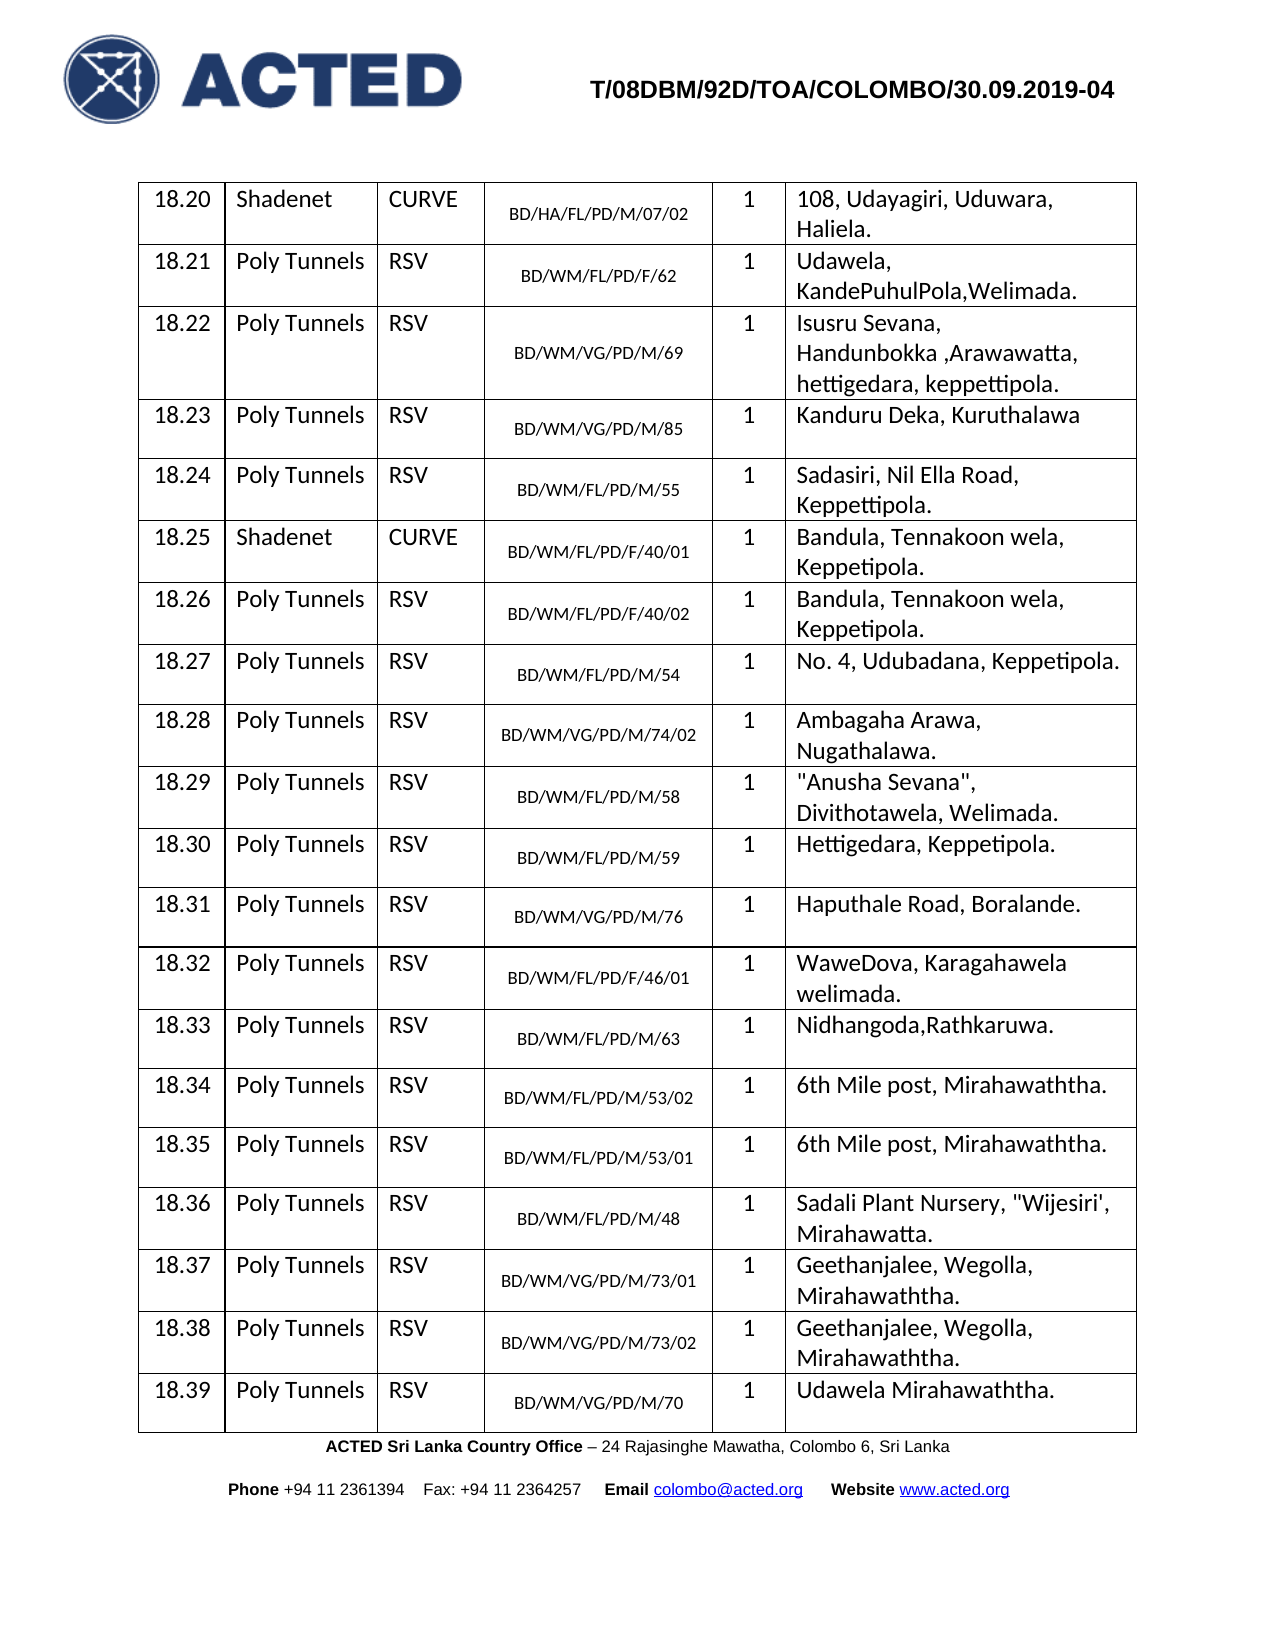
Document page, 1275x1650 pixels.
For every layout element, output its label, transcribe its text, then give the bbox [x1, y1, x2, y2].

table_cell BD/WM/VG/PD/M/73/01 [485, 1250, 712, 1311]
table_cell 1 [713, 767, 785, 828]
table_cell Hettigedara, Keppetipola. [786, 829, 1136, 887]
table_cell Shadenet [226, 183, 377, 244]
table_cell Poly Tunnels [226, 1010, 377, 1068]
table_cell RSV [378, 1128, 484, 1187]
table_cell 1 [713, 1188, 785, 1249]
table_cell Poly Tunnels [226, 400, 377, 458]
table_cell 6th Mile post, Mirahawaththa. [786, 1069, 1136, 1127]
table_cell Poly Tunnels [226, 1128, 377, 1187]
table_cell Isusru Sevana, Handunbokka ,Arawawatta, hettigedara, keppettipola. [786, 307, 1136, 398]
table_cell 1 [713, 459, 785, 520]
table_cell 18.20 [139, 183, 224, 244]
table_cell 1 [713, 583, 785, 644]
table_cell Poly Tunnels [226, 645, 377, 703]
table_cell Udawela Mirahawaththa. [786, 1374, 1136, 1432]
table_cell Ambagaha Arawa, Nugathalawa. [786, 705, 1136, 766]
table_cell 1 [713, 948, 785, 1008]
table_cell 1 [713, 829, 785, 887]
table_cell BD/WM/FL/PD/F/40/02 [485, 583, 712, 644]
table_cell BD/WM/VG/PD/M/76 [485, 888, 712, 946]
table_cell 1 [713, 400, 785, 458]
table_cell Bandula, Tennakoon wela, Keppetipola. [786, 583, 1136, 644]
table_cell 1 [713, 1250, 785, 1311]
table_cell RSV [378, 1188, 484, 1249]
table_cell BD/WM/VG/PD/M/70 [485, 1374, 712, 1432]
table_cell CURVE [378, 521, 484, 582]
table_cell 18.27 [139, 645, 224, 703]
table_cell BD/WM/VG/PD/M/74/02 [485, 705, 712, 766]
table_cell 1 [713, 1010, 785, 1068]
table_cell BD/WM/FL/PD/M/58 [485, 767, 712, 828]
table_cell BD/WM/FL/PD/F/62 [485, 245, 712, 306]
table_cell Poly Tunnels [226, 245, 377, 306]
table_cell Poly Tunnels [226, 705, 377, 766]
table_cell RSV [378, 1069, 484, 1127]
table_cell 18.30 [139, 829, 224, 887]
table_cell 18.26 [139, 583, 224, 644]
table_cell 1 [713, 1374, 785, 1432]
table_cell Poly Tunnels [226, 888, 377, 946]
table_cell "Anusha Sevana", Divithotawela, Welimada. [786, 767, 1136, 828]
table_cell RSV [378, 245, 484, 306]
table_cell RSV [378, 583, 484, 644]
table_cell CURVE [378, 183, 484, 244]
table_cell RSV [378, 829, 484, 887]
table_cell Poly Tunnels [226, 767, 377, 828]
table_cell 18.39 [139, 1374, 224, 1432]
table_cell 18.33 [139, 1010, 224, 1068]
table_cell 18.36 [139, 1188, 224, 1249]
table_cell 1 [713, 245, 785, 306]
table_cell RSV [378, 1250, 484, 1311]
table_cell Haputhale Road, Boralande. [786, 888, 1136, 946]
table_cell 18.21 [139, 245, 224, 306]
table_cell Poly Tunnels [226, 1374, 377, 1432]
table_cell Poly Tunnels [226, 307, 377, 398]
table_cell 18.34 [139, 1069, 224, 1127]
table_cell Sadasiri, Nil Ella Road, Keppettipola. [786, 459, 1136, 520]
table_cell 1 [713, 645, 785, 703]
table_cell 18.28 [139, 705, 224, 766]
table_cell RSV [378, 307, 484, 398]
table_cell Poly Tunnels [226, 1069, 377, 1127]
table_cell BD/WM/FL/PD/M/63 [485, 1010, 712, 1068]
table_cell BD/WM/FL/PD/M/53/02 [485, 1069, 712, 1127]
table_cell WaweDova, Karagahawela welimada. [786, 948, 1136, 1008]
table_cell 1 [713, 1312, 785, 1373]
table_cell 1 [713, 521, 785, 582]
table_cell Geethanjalee, Wegolla, Mirahawaththa. [786, 1250, 1136, 1311]
table_cell 18.38 [139, 1312, 224, 1373]
table_cell Poly Tunnels [226, 459, 377, 520]
table_cell No. 4, Udubadana, Keppetipola. [786, 645, 1136, 703]
table_cell BD/WM/FL/PD/M/59 [485, 829, 712, 887]
table_cell RSV [378, 400, 484, 458]
table_cell BD/WM/VG/PD/M/73/02 [485, 1312, 712, 1373]
table_cell BD/WM/FL/PD/F/46/01 [485, 948, 712, 1008]
table_cell BD/HA/FL/PD/M/07/02 [485, 183, 712, 244]
table_cell 6th Mile post, Mirahawaththa. [786, 1128, 1136, 1187]
table_cell Poly Tunnels [226, 583, 377, 644]
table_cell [786, 183, 1136, 244]
table_cell 18.25 [139, 521, 224, 582]
table_cell 1 [713, 1069, 785, 1127]
picture [58, 33, 474, 124]
table_cell Poly Tunnels [226, 1250, 377, 1311]
table_cell RSV [378, 1312, 484, 1373]
table_cell Nidhangoda,Rathkaruwa. [786, 1010, 1136, 1068]
table_cell 18.37 [139, 1250, 224, 1311]
table_cell 1 [713, 888, 785, 946]
table_cell 1 [713, 705, 785, 766]
table_cell RSV [378, 645, 484, 703]
table_cell Shadenet [226, 521, 377, 582]
table_cell Poly Tunnels [226, 1188, 377, 1249]
table_cell 18.22 [139, 307, 224, 398]
table_cell BD/WM/FL/PD/M/54 [485, 645, 712, 703]
table_cell BD/WM/FL/PD/M/48 [485, 1188, 712, 1249]
table_cell Sadali Plant Nursery, "Wijesiri', Mirahawatta. [786, 1188, 1136, 1249]
table_cell BD/WM/FL/PD/F/40/01 [485, 521, 712, 582]
table_cell BD/WM/VG/PD/M/69 [485, 307, 712, 398]
table_cell RSV [378, 948, 484, 1008]
table_cell BD/WM/VG/PD/M/85 [485, 400, 712, 458]
table_cell Poly Tunnels [226, 948, 377, 1008]
table_cell 18.29 [139, 767, 224, 828]
table_cell 1 [713, 183, 785, 244]
table_cell 18.35 [139, 1128, 224, 1187]
table_cell Udawela, KandePuhulPola,Welimada. [786, 245, 1136, 306]
table_cell RSV [378, 767, 484, 828]
table_cell RSV [378, 705, 484, 766]
table_cell RSV [378, 888, 484, 946]
table_cell Geethanjalee, Wegolla, Mirahawaththa. [786, 1312, 1136, 1373]
table_cell 18.32 [139, 948, 224, 1008]
table_cell 18.24 [139, 459, 224, 520]
table_cell Poly Tunnels [226, 829, 377, 887]
table_cell Kanduru Deka, Kuruthalawa [786, 400, 1136, 458]
table_cell 1 [713, 307, 785, 398]
table_cell Poly Tunnels [226, 1312, 377, 1373]
table_cell Bandula, Tennakoon wela, Keppetipola. [786, 521, 1136, 582]
table_cell 1 [713, 1128, 785, 1187]
table_cell BD/WM/FL/PD/M/53/01 [485, 1128, 712, 1187]
table_cell RSV [378, 459, 484, 520]
table_cell 18.31 [139, 888, 224, 946]
table_cell RSV [378, 1010, 484, 1068]
table_cell BD/WM/FL/PD/M/55 [485, 459, 712, 520]
table_cell RSV [378, 1374, 484, 1432]
table_cell 18.23 [139, 400, 224, 458]
